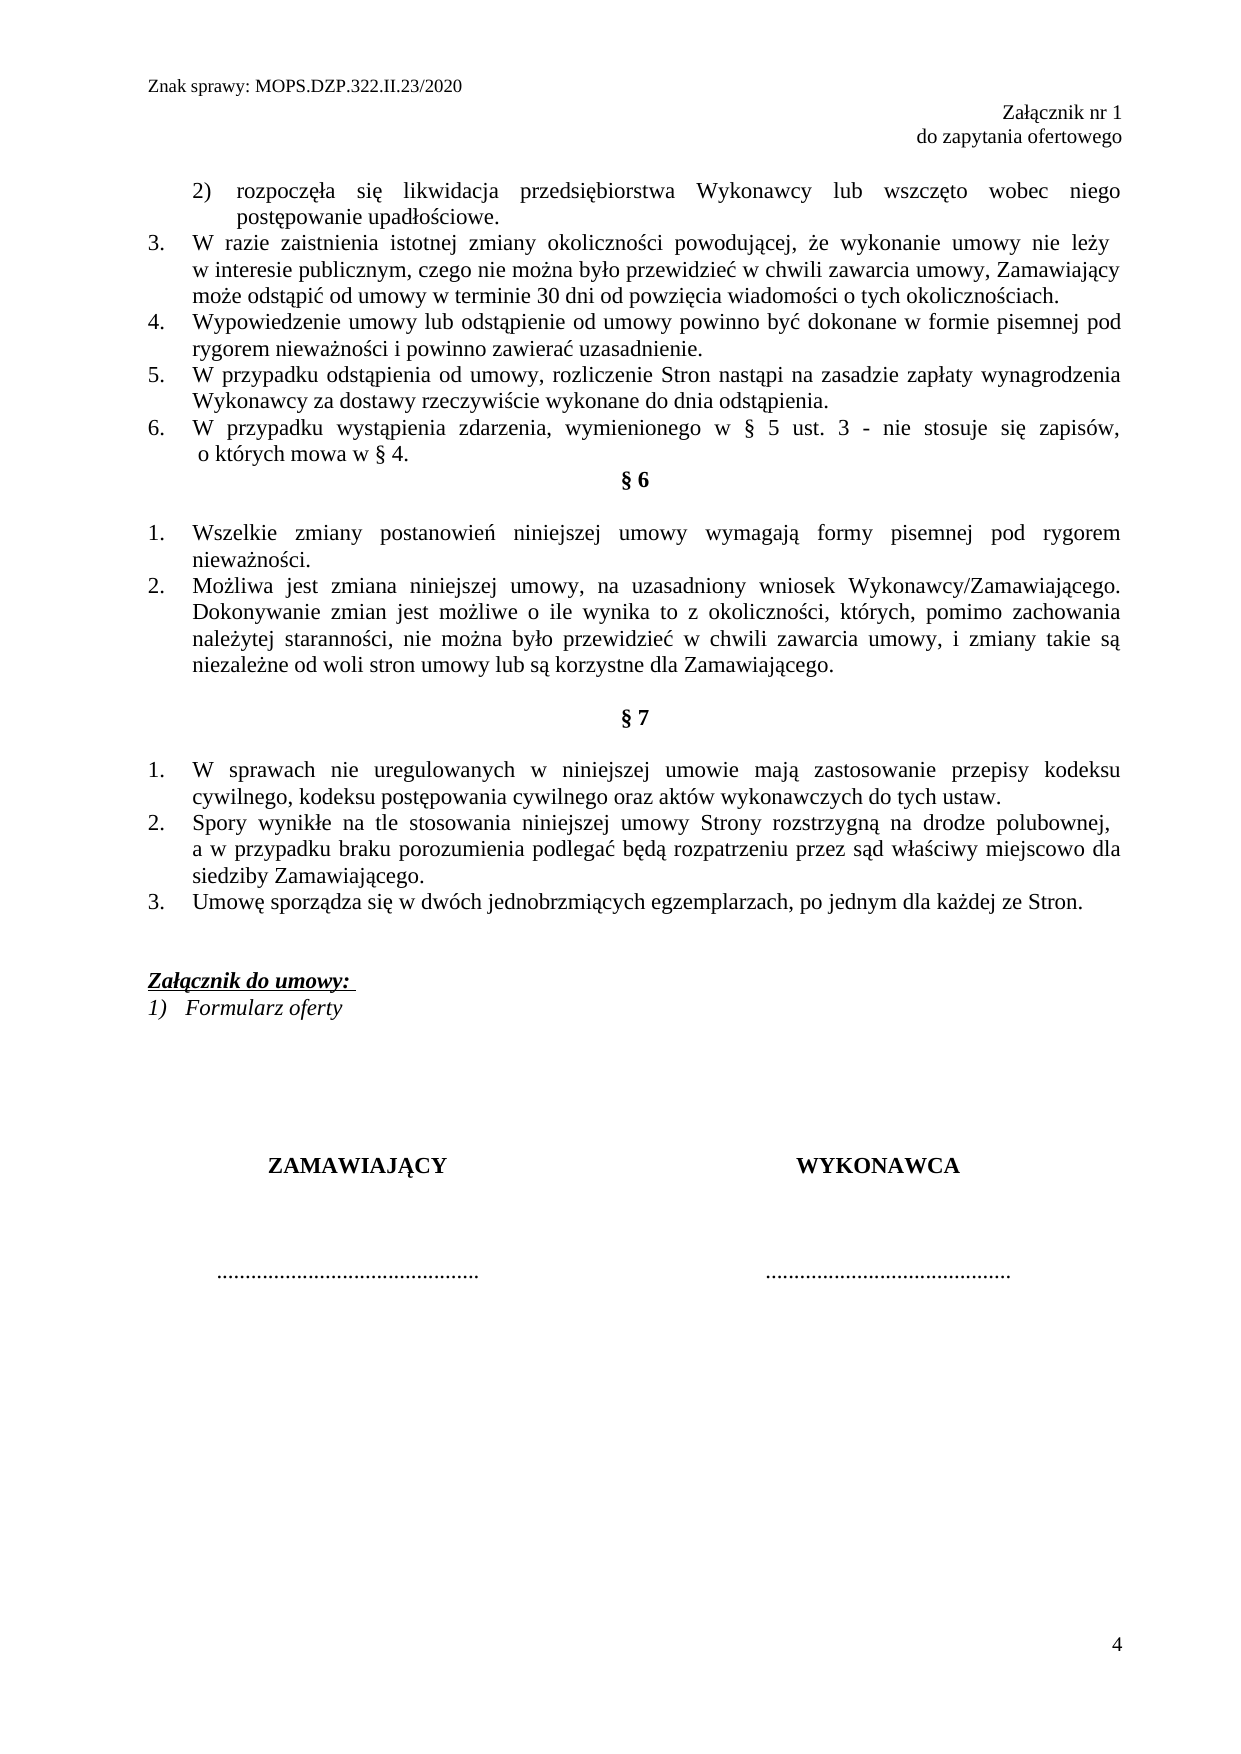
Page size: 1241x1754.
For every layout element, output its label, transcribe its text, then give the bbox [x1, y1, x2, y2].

text § 7 [148, 704, 1122, 730]
text .............................................. ........................................... [148, 1257, 1122, 1283]
list W przypadku odstąpienia od umowy, rozliczenie Stron nastąpi na zasadzie zapłaty wynagrodzenia Wykonawcy za dostawy rzeczywiście wykonane do dnia odstąpienia. [148, 361, 1122, 414]
text ZAMAWIAJĄCY WYKONAWCA [148, 1152, 1122, 1178]
list Wypowiedzenie umowy lub odstąpienie od umowy powinno być dokonane w formie pisemnej pod rygorem nieważności i powinno zawierać uzasadnienie. [148, 308, 1122, 361]
list W razie zaistnienia istotnej zmiany okoliczności powodującej, że wykonanie umowy nie leży w interesie publicznym, czego nie można było przewidzieć w chwili zawarcia umowy, Zamawiający może odstąpić od umowy w terminie 30 dni od powzięcia wiadomości o tych okolicznościach. [148, 229, 1122, 308]
list Umowę sporządza się w dwóch jednobrzmiących egzemplarzach, po jednym dla każdej ze Stron. [148, 888, 1122, 914]
list W sprawach nie uregulowanych w niniejszej umowie mają zastosowanie przepisy kodeksu cywilnego, kodeksu postępowania cywilnego oraz aktów wykonawczych do tych ustaw. [148, 756, 1122, 809]
list Możliwa jest zmiana niniejszej umowy, na uzasadniony wniosek Wykonawcy/Zamawiającego. Dokonywanie zmian jest możliwe o ile wynika to z okoliczności, których, pomimo zachowania należytej staranności, nie można było przewidzieć w chwili zawarcia umowy, i zmiany takie są niezależne od woli stron umowy lub są korzystne dla Zamawiającego. [148, 572, 1122, 677]
list W przypadku wystąpienia zdarzenia, wymienionego w § 5 ust. 3 - nie stosuje się zapisów, o których mowa w § 4. [148, 414, 1122, 467]
text Załącznik do umowy: [148, 967, 1122, 994]
list rozpoczęła się likwidacja przedsiębiorstwa Wykonawcy lub wszczęto wobec niego postępowanie upadłościowe. [192, 177, 1122, 229]
list Spory wynikłe na tle stosowania niniejszej umowy Strony rozstrzygną na drodze polubownej, a w przypadku braku porozumienia podlegać będą rozpatrzeniu przez sąd właściwy miejscowo dla siedziby Zamawiającego. [148, 809, 1122, 888]
list Wszelkie zmiany postanowień niniejszej umowy wymagają formy pisemnej pod rygorem nieważności. [148, 519, 1122, 572]
text § 6 [148, 467, 1122, 493]
list Formularz oferty [148, 994, 1122, 1020]
